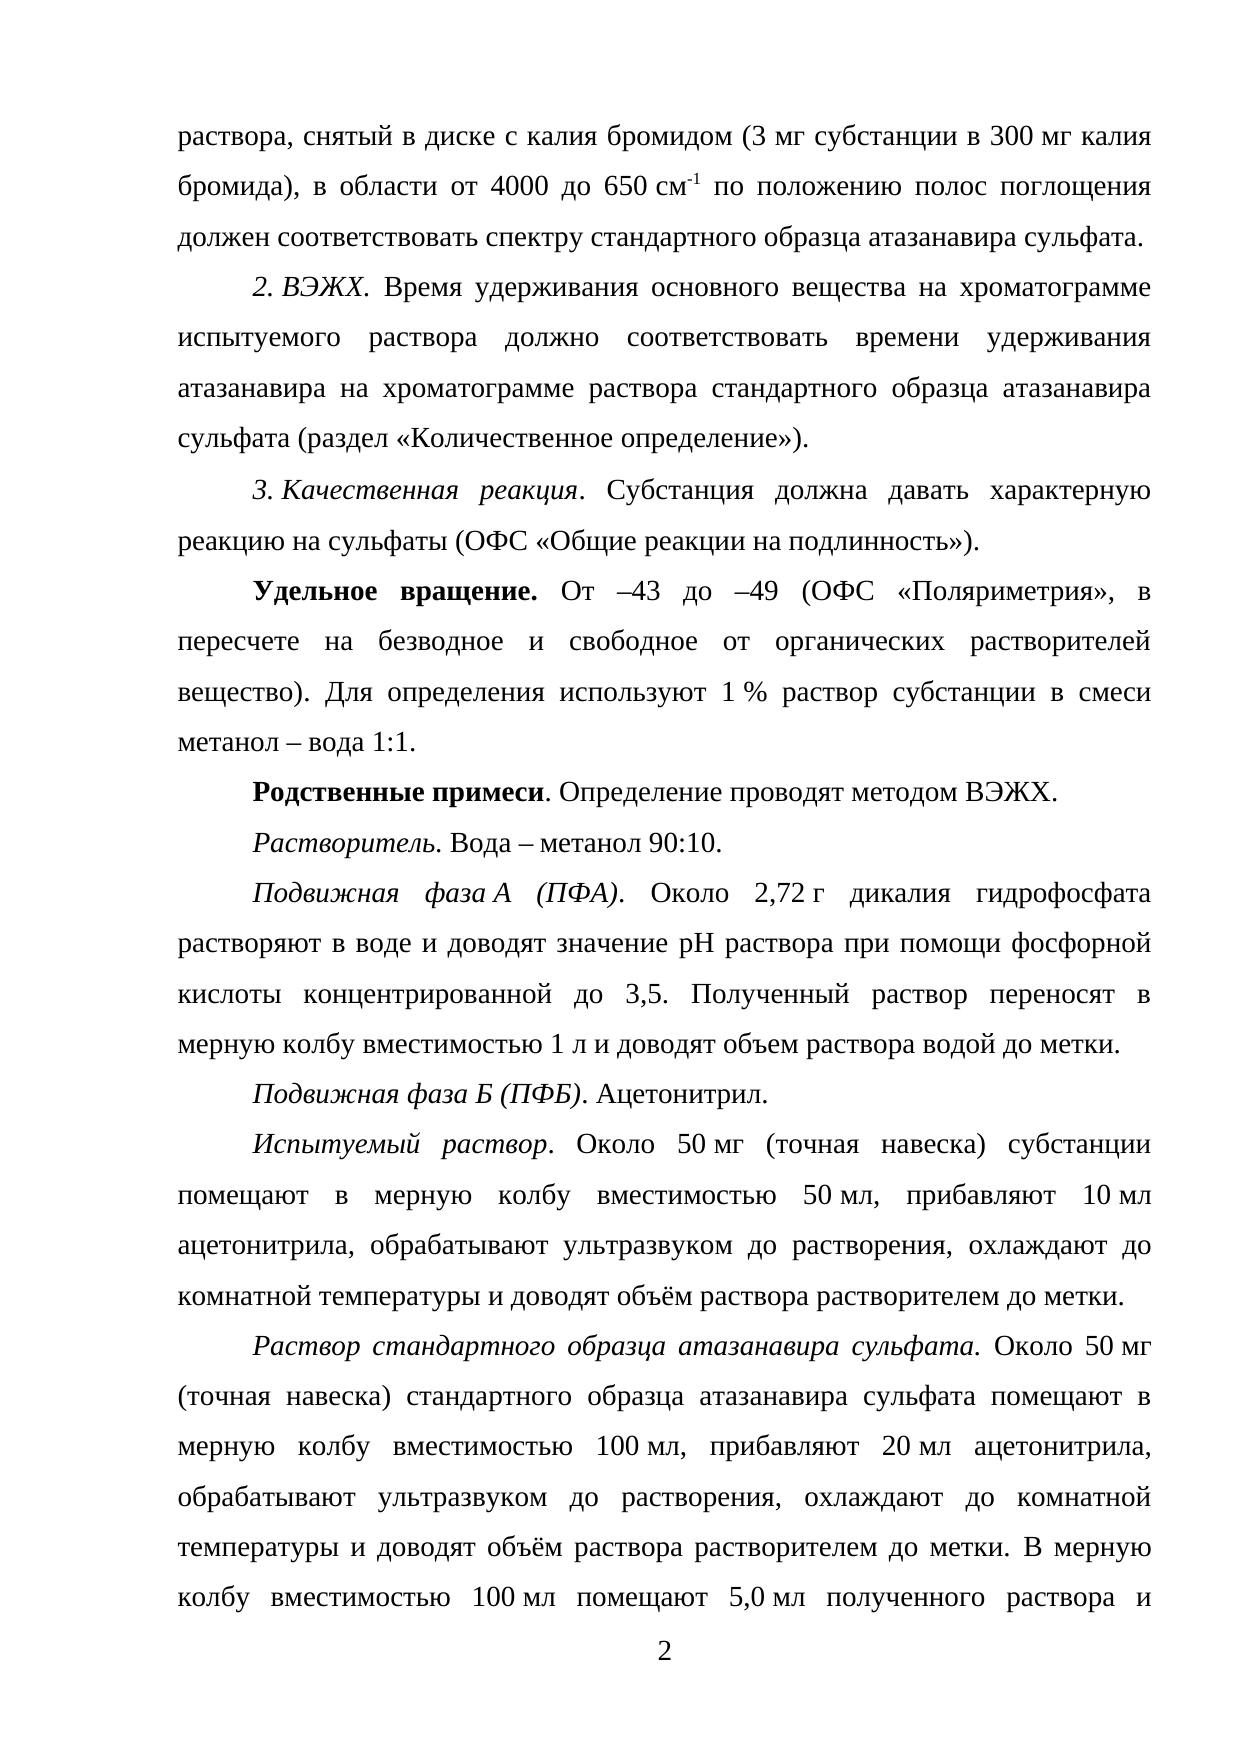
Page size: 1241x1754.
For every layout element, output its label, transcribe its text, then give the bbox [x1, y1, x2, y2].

text Подвижная фаза Б (ПФБ). Ацетонитрил. [177, 1076, 1152, 1110]
text 3. Качественная реакция. Субстанция должна давать характерную реакцию на сульфаты (ОФС «Общие реакции на подлинность»). [177, 472, 1152, 556]
text Испытуемый раствор. Около 50 мг (точная навеска) субстанции помещают в мерную колбу вместимостью 50 мл, прибавляют 10 мл ацетонитрила, обрабатывают ультразвуком до растворения, охлаждают до комнатной температуры и доводят объём раствора растворителем до метки. [177, 1127, 1152, 1311]
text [177, 1328, 1152, 1613]
text 2. ВЭЖХ. Время удерживания основного вещества на хроматограмме испытуемого раствора должно соответствовать времени удерживания атазанавира на хроматограмме раствора стандартного образца атазанавира сульфата (раздел «Количественное определение»). [177, 269, 1152, 453]
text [177, 118, 1152, 252]
text Растворитель. Вода – метанол 90:10. [177, 825, 1152, 858]
text Удельное вращение. От –43 до –49 (ОФС «Поляриметрия», в пересчете на безводное и свободное от органических растворителей вещество). Для определения используют 1 % раствор субстанции в смеси метанол – вода 1:1. [177, 573, 1152, 758]
text Родственные примеси. Определение проводят методом ВЭЖХ. [177, 774, 1152, 808]
text Подвижная фаза А (ПФА). Около 2,72 г дикалия гидрофосфата растворяют в воде и доводят значение pH раствора при помощи фосфорной кислоты концентрированной до 3,5. Полученный раствор переносят в мерную колбу вместимостью 1 л и доводят объем раствора водой до метки. [177, 875, 1152, 1059]
